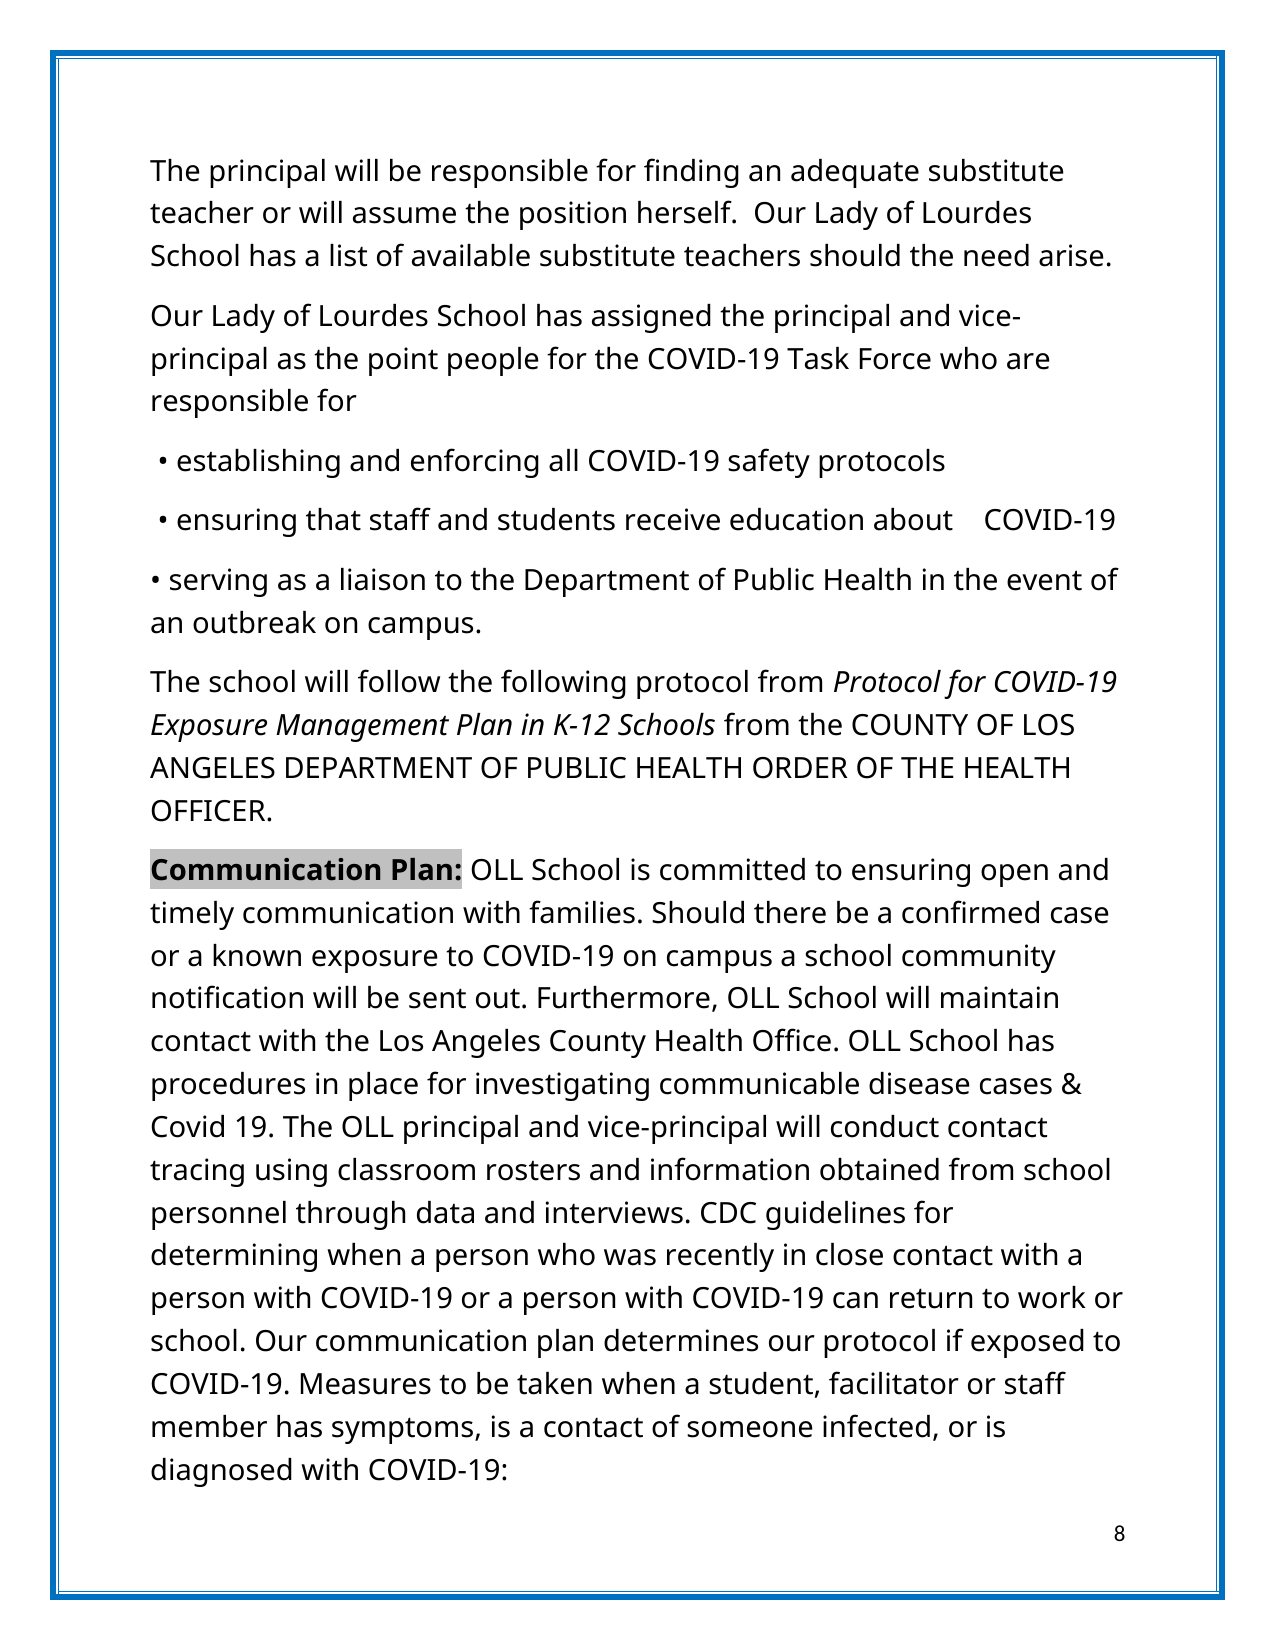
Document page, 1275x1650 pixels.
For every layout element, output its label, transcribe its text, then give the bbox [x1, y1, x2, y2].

text The school will follow the following protocol from Protocol for COVID-19 Exposure Management Plan in K-12 Schools from the COUNTY OF LOS ANGELES DEPARTMENT OF PUBLIC HEALTH ORDER OF THE HEALTH OFFICER. [150, 661, 1125, 829]
text • establishing and enforcing all COVID-19 safety protocols [150, 440, 1125, 480]
text Our Lady of Lourdes School has assigned the principal and vice-principal as the point people for the COVID-19 Task Force who are responsible for [150, 295, 1125, 420]
text • serving as a liaison to the Department of Public Health in the event of an outbreak on campus. [150, 559, 1125, 642]
text The principal will be responsible for finding an adequate substitute teacher or will assume the position herself. Our Lady of Lourdes School has a list of available substitute teachers should the need arise. [150, 150, 1125, 275]
text Communication Plan: OLL School is committed to ensuring open and timely communication with families. Should there be a confirmed case or a known exposure to COVID-19 on campus a school community notification will be sent out. Furthermore, OLL School will maintain contact with the Los Angeles County Health Office. OLL School has procedures in place for investigating communicable disease cases & Covid 19. The OLL principal and vice-principal will conduct contact tracing using classroom rosters and information obtained from school personnel through data and interviews. CDC guidelines for determining when a person who was recently in close contact with a person with COVID-19 or a person with COVID-19 can return to work or school. Our communication plan determines our protocol if exposed to COVID-19. Measures to be taken when a student, facilitator or staff member has symptoms, is a contact of someone infected, or is diagnosed with COVID-19: [150, 849, 1125, 1488]
text • ensuring that staff and students receive education about COVID-19 [150, 500, 1125, 539]
